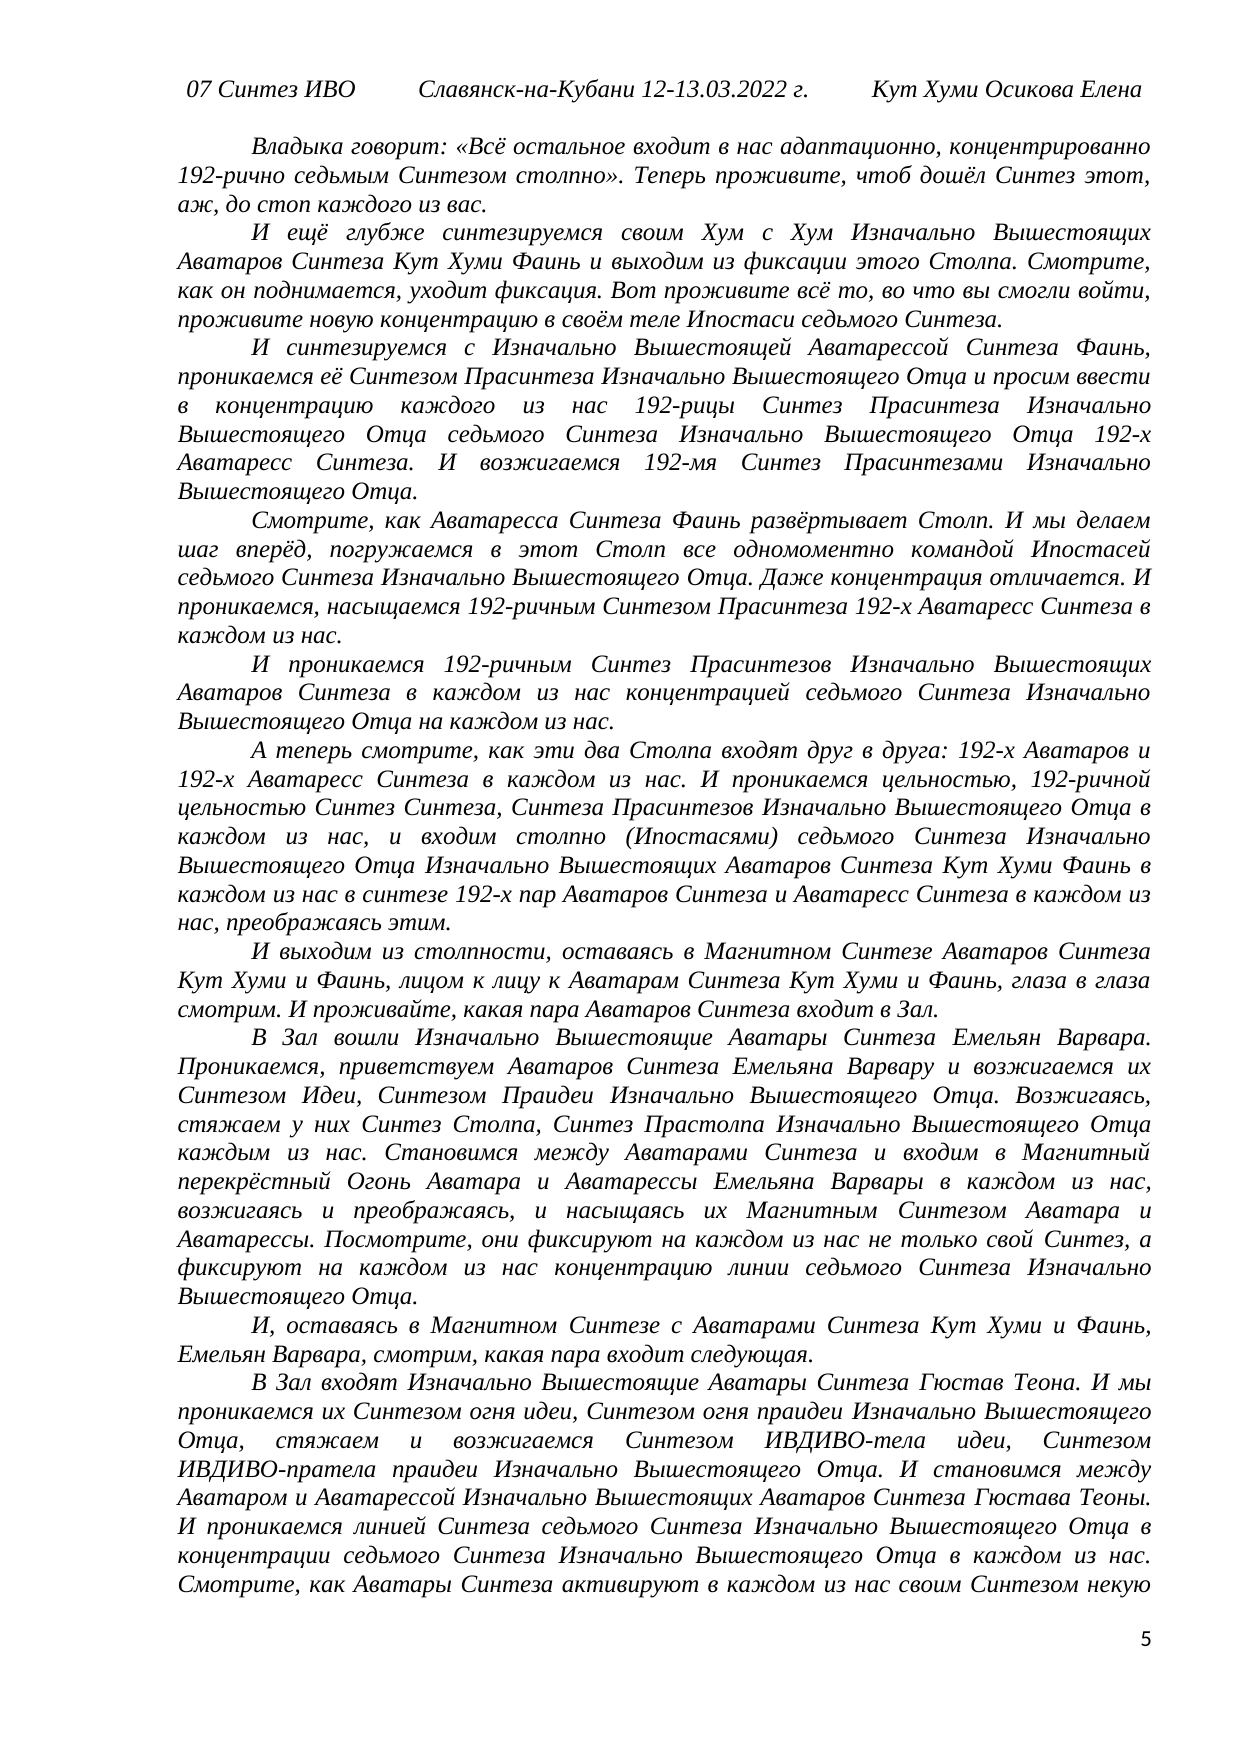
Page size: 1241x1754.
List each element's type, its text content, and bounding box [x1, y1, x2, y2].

text И, оставаясь в Магнитном Синтезе с Аватарами Синтеза Кут Хуми и Фаинь, Емельян Варвара, смотрим, какая пара входит следующая. [177, 1310, 1152, 1367]
text И проникаемся 192-ричным Синтез Прасинтезов Изначально Вышестоящих Аватаров Синтеза в каждом из нас концентрацией седьмого Синтеза Изначально Вышестоящего Отца на каждом из нас. [177, 649, 1152, 735]
text Владыка говорит: «Всё остальное входит в нас адаптационно, концентрированно 192-рично седьмым Синтезом столпно». Теперь проживите, чтоб дошёл Синтез этот, аж, до стоп каждого из вас. [177, 131, 1152, 217]
text А теперь смотрите, как эти два Столпа входят друг в друга: 192-х Аватаров и 192-х Аватаресс Синтеза в каждом из нас. И проникаемся цельностью, 192-ричной цельностью Синтез Синтеза, Синтеза Прасинтезов Изначально Вышестоящего Отца в каждом из нас, и входим столпно (Ипостасями) седьмого Синтеза Изначально Вышестоящего Отца Изначально Вышестоящих Аватаров Синтеза Кут Хуми Фаинь в каждом из нас в синтезе 192-х пар Аватаров Синтеза и Аватаресс Синтеза в каждом из нас, преображаясь этим. [177, 735, 1152, 936]
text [177, 1367, 1152, 1597]
text И синтезируемся с Изначально Вышестоящей Аватарессой Синтеза Фаинь, проникаемся её Синтезом Прасинтеза Изначально Вышестоящего Отца и просим ввести в концентрацию каждого из нас 192-рицы Синтез Прасинтеза Изначально Вышестоящего Отца седьмого Синтеза Изначально Вышестоящего Отца 192-х Аватаресс Синтеза. И возжигаемся 192-мя Синтез Прасинтезами Изначально Вышестоящего Отца. [177, 332, 1152, 505]
text В Зал вошли Изначально Вышестоящие Аватары Синтеза Емельян Варвара. Проникаемся, приветствуем Аватаров Синтеза Емельяна Варвару и возжигаемся их Синтезом Идеи, Синтезом Праидеи Изначально Вышестоящего Отца. Возжигаясь, стяжаем у них Синтез Столпа, Синтез Прастолпа Изначально Вышестоящего Отца каждым из нас. Становимся между Аватарами Синтеза и входим в Магнитный перекрёстный Огонь Аватара и Аватарессы Емельяна Варвары в каждом из нас, возжигаясь и преображаясь, и насыщаясь их Магнитным Синтезом Аватара и Аватарессы. Посмотрите, они фиксируют на каждом из нас не только свой Синтез, а фиксируют на каждом из нас концентрацию линии седьмого Синтеза Изначально Вышестоящего Отца. [177, 1022, 1152, 1310]
text Смотрите, как Аватаресса Синтеза Фаинь развёртывает Столп. И мы делаем шаг вперёд, погружаемся в этот Столп все одномоментно командой Ипостасей седьмого Синтеза Изначально Вышестоящего Отца. Даже концентрация отличается. И проникаемся, насыщаемся 192-ричным Синтезом Прасинтеза 192-х Аватаресс Синтеза в каждом из нас. [177, 505, 1152, 649]
text И выходим из столпности, оставаясь в Магнитном Синтезе Аватаров Синтеза Кут Хуми и Фаинь, лицом к лицу к Аватарам Синтеза Кут Хуми и Фаинь, глаза в глаза смотрим. И проживайте, какая пара Аватаров Синтеза входит в Зал. [177, 936, 1152, 1022]
text И ещё глубже синтезируемся своим Хум с Хум Изначально Вышестоящих Аватаров Синтеза Кут Хуми Фаинь и выходим из фиксации этого Столпа. Смотрите, как он поднимается, уходит фиксация. Вот проживите всё то, во что вы смогли войти, проживите новую концентрацию в своём теле Ипостаси седьмого Синтеза. [177, 217, 1152, 332]
